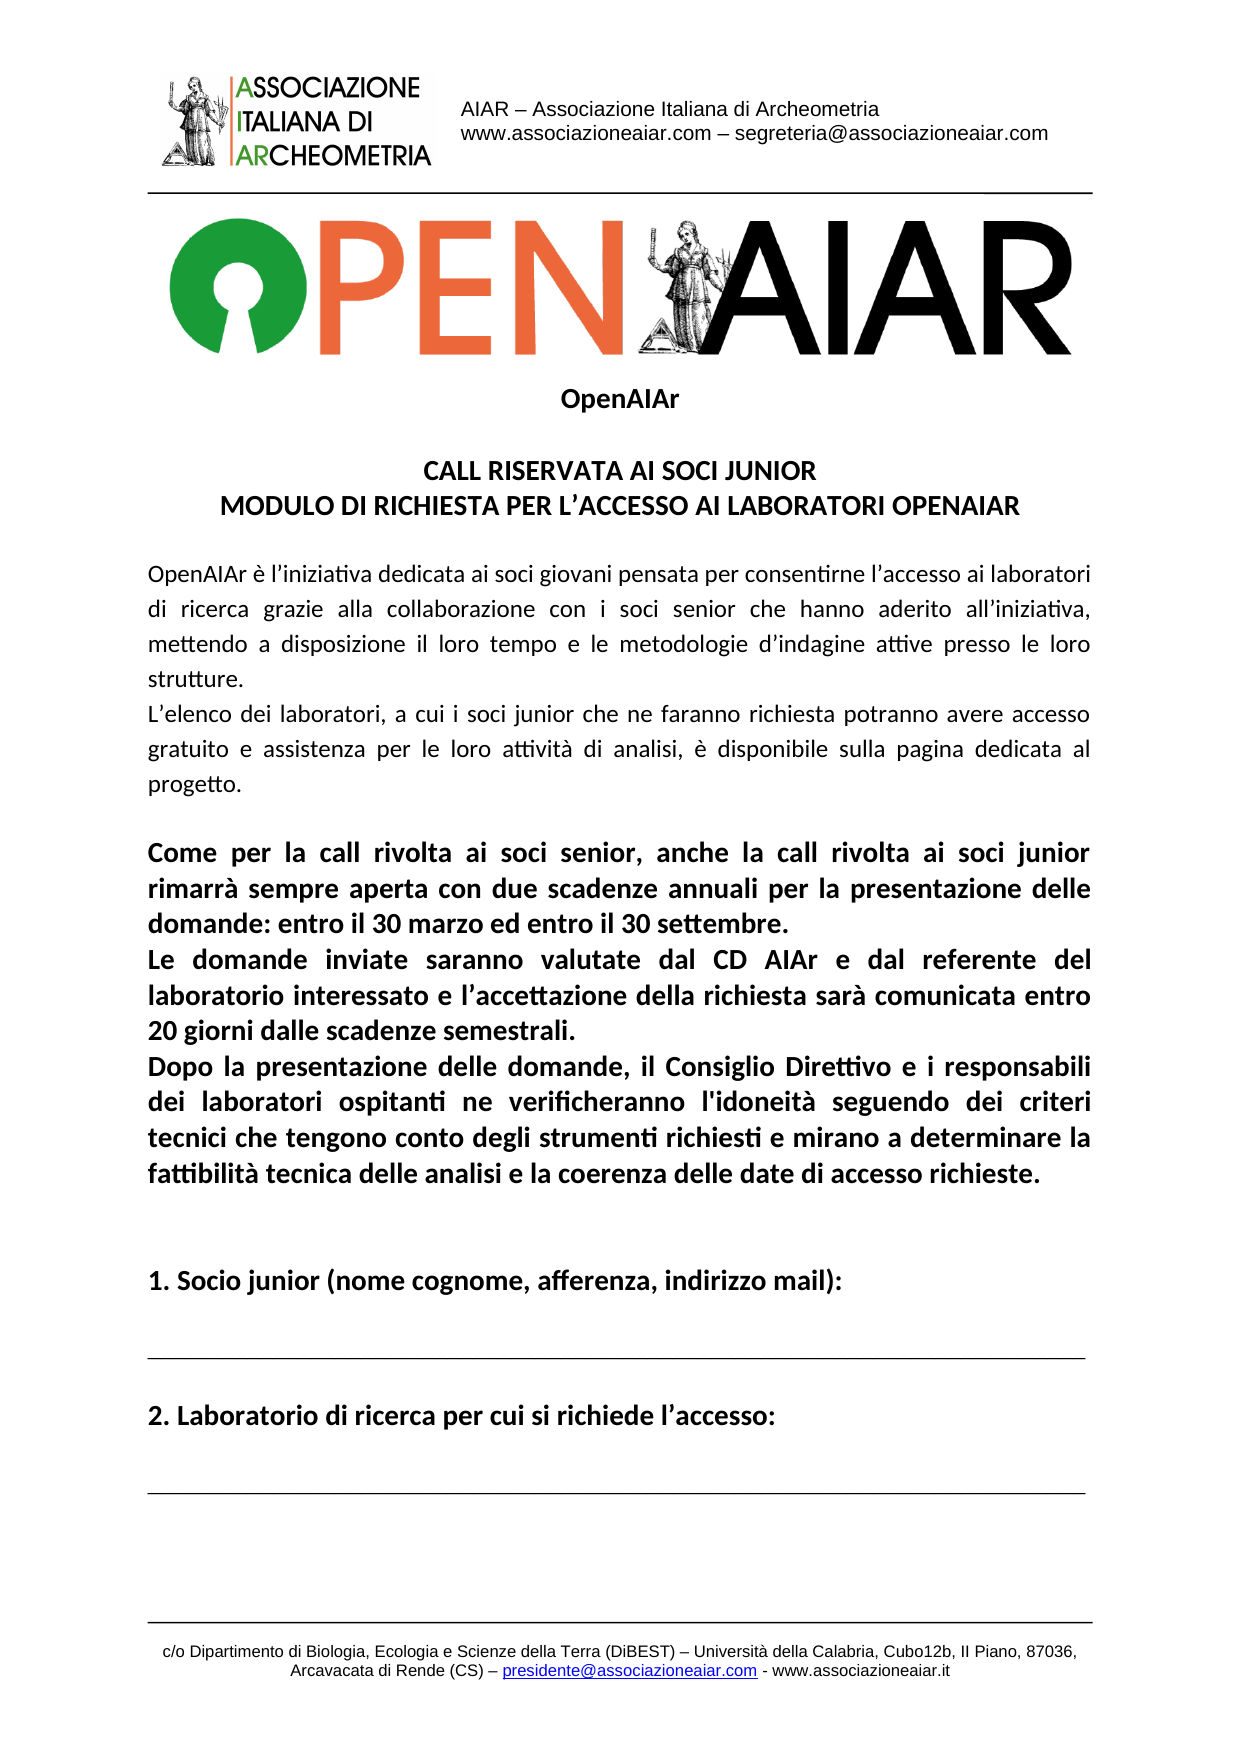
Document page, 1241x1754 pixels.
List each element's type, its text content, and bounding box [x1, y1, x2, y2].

picture [147, 197, 1093, 381]
text MODULO DI RICHIESTA PER L’ACCESSO AI LABORATORI OPENAIAR [148, 487, 1092, 523]
text Come per la call rivolta ai soci senior, anche la call rivolta ai soci junior rimarrà sempre aperta con due scadenze annuali per la presentazione delle domande: entro il 30 marzo ed entro il 30 settembre. [148, 834, 1092, 941]
text ___________________________________________________________________________ [148, 1468, 1092, 1497]
text 2. Laboratorio di ricerca per cui si richiede l’accesso: [148, 1397, 1092, 1433]
text CALL RISERVATA AI SOCI JUNIOR [148, 452, 1092, 487]
picture [158, 73, 438, 169]
text 1. Socio junior (nome cognome, afferenza, indirizzo mail): [148, 1262, 1092, 1297]
text Le domande inviate saranno valutate dal CD AIAr e dal referente del laboratorio interessato e l’accettazione della richiesta sarà comunicata entro 20 giorni dalle scadenze semestrali. [148, 941, 1092, 1048]
text Dopo la presentazione delle domande, il Consiglio Direttivo e i responsabili dei laboratori ospitanti ne verificheranno l'idoneità seguendo dei criteri tecnici che tengono conto degli strumenti richiesti e mirano a determinare la fattibilità tecnica delle analisi e la coerenza delle date di accesso richieste. [148, 1048, 1092, 1190]
text OpenAIAr [148, 381, 1092, 416]
text L’elenco dei laboratori, a cui i soci junior che ne faranno richiesta potranno avere accesso gratuito e assistenza per le loro attività di analisi, è disponibile sulla pagina dedicata al progetto. [148, 699, 1092, 799]
text OpenAIAr è l’iniziativa dedicata ai soci giovani pensata per consentirne l’accesso ai laboratori di ricerca grazie alla collaborazione con i soci senior che hanno aderito all’iniziativa, mettendo a disposizione il loro tempo e le metodologie d’indagine attive presso le loro strutture. [148, 559, 1092, 694]
text ___________________________________________________________________________ [148, 1333, 1092, 1362]
